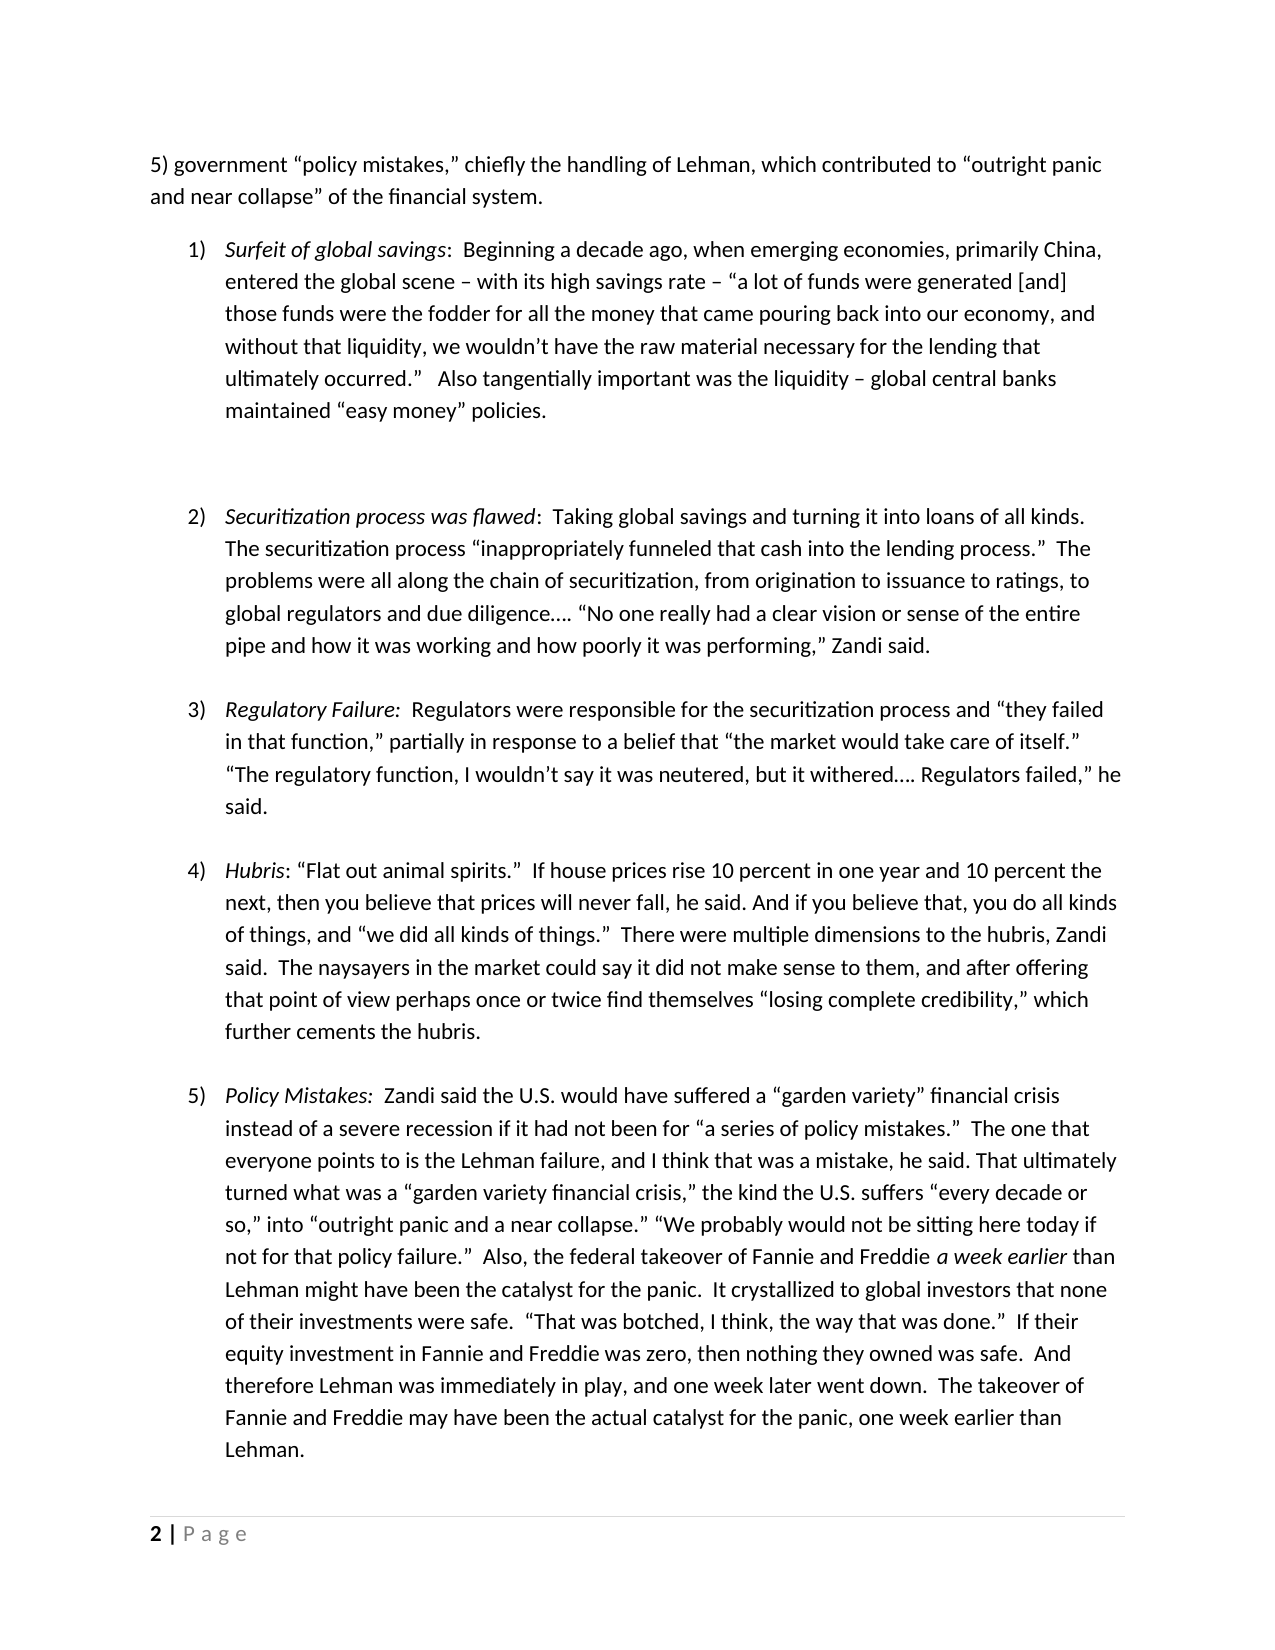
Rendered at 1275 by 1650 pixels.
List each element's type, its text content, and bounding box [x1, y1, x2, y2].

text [150, 150, 1125, 210]
list Hubris: “Flat out animal spirits.” If house prices rise 10 percent in one year and 10 percent the next, then you believe that prices will never fall, he said. And if you believe that, you do all kinds of things, and “we did all kinds of things.” There were multiple dimensions to the hubris, Zandi said. The naysayers in the market could say it did not make sense to them, and after offering that point of view perhaps once or twice find themselves “losing complete credibility,” which further cements the hubris. [187, 856, 1125, 1045]
list Securitization process was flawed: Taking global savings and turning it into loans of all kinds. The securitization process “inappropriately funneled that cash into the lending process.” The problems were all along the chain of securitization, from origination to issuance to ratings, to global regulators and due diligence…. “No one really had a clear vision or sense of the entire pipe and how it was working and how poorly it was performing,” Zandi said. [187, 502, 1125, 659]
list Surfeit of global savings: Beginning a decade ago, when emerging economies, primarily China, entered the global scene – with its high savings rate – “a lot of funds were generated [and] those funds were the fodder for all the money that came pouring back into our economy, and without that liquidity, we wouldn’t have the raw material necessary for the lending that ultimately occurred.” Also tangentially important was the liquidity – global central banks maintained “easy money” policies. [187, 235, 1125, 424]
list Regulatory Failure: Regulators were responsible for the securitization process and “they failed in that function,” partially in response to a belief that “the market would take care of itself.” “The regulatory function, I wouldn’t say it was neutered, but it withered…. Regulators failed,” he said. [187, 695, 1125, 820]
list Policy Mistakes: Zandi said the U.S. would have suffered a “garden variety” financial crisis instead of a severe recession if it had not been for “a series of policy mistakes.” The one that everyone points to is the Lehman failure, and I think that was a mistake, he said. That ultimately turned what was a “garden variety financial crisis,” the kind the U.S. suffers “every decade or so,” into “outright panic and a near collapse.” “We probably would not be sitting here today if not for that policy failure.” Also, the federal takeover of Fannie and Freddie a week earlier than Lehman might have been the catalyst for the panic. It crystallized to global investors that none of their investments were safe. “That was botched, I think, the way that was done.” If their equity investment in Fannie and Freddie was zero, then nothing they owned was safe. And therefore Lehman was immediately in play, and one week later went down. The takeover of Fannie and Freddie may have been the actual catalyst for the panic, one week earlier than Lehman. [187, 1082, 1125, 1464]
